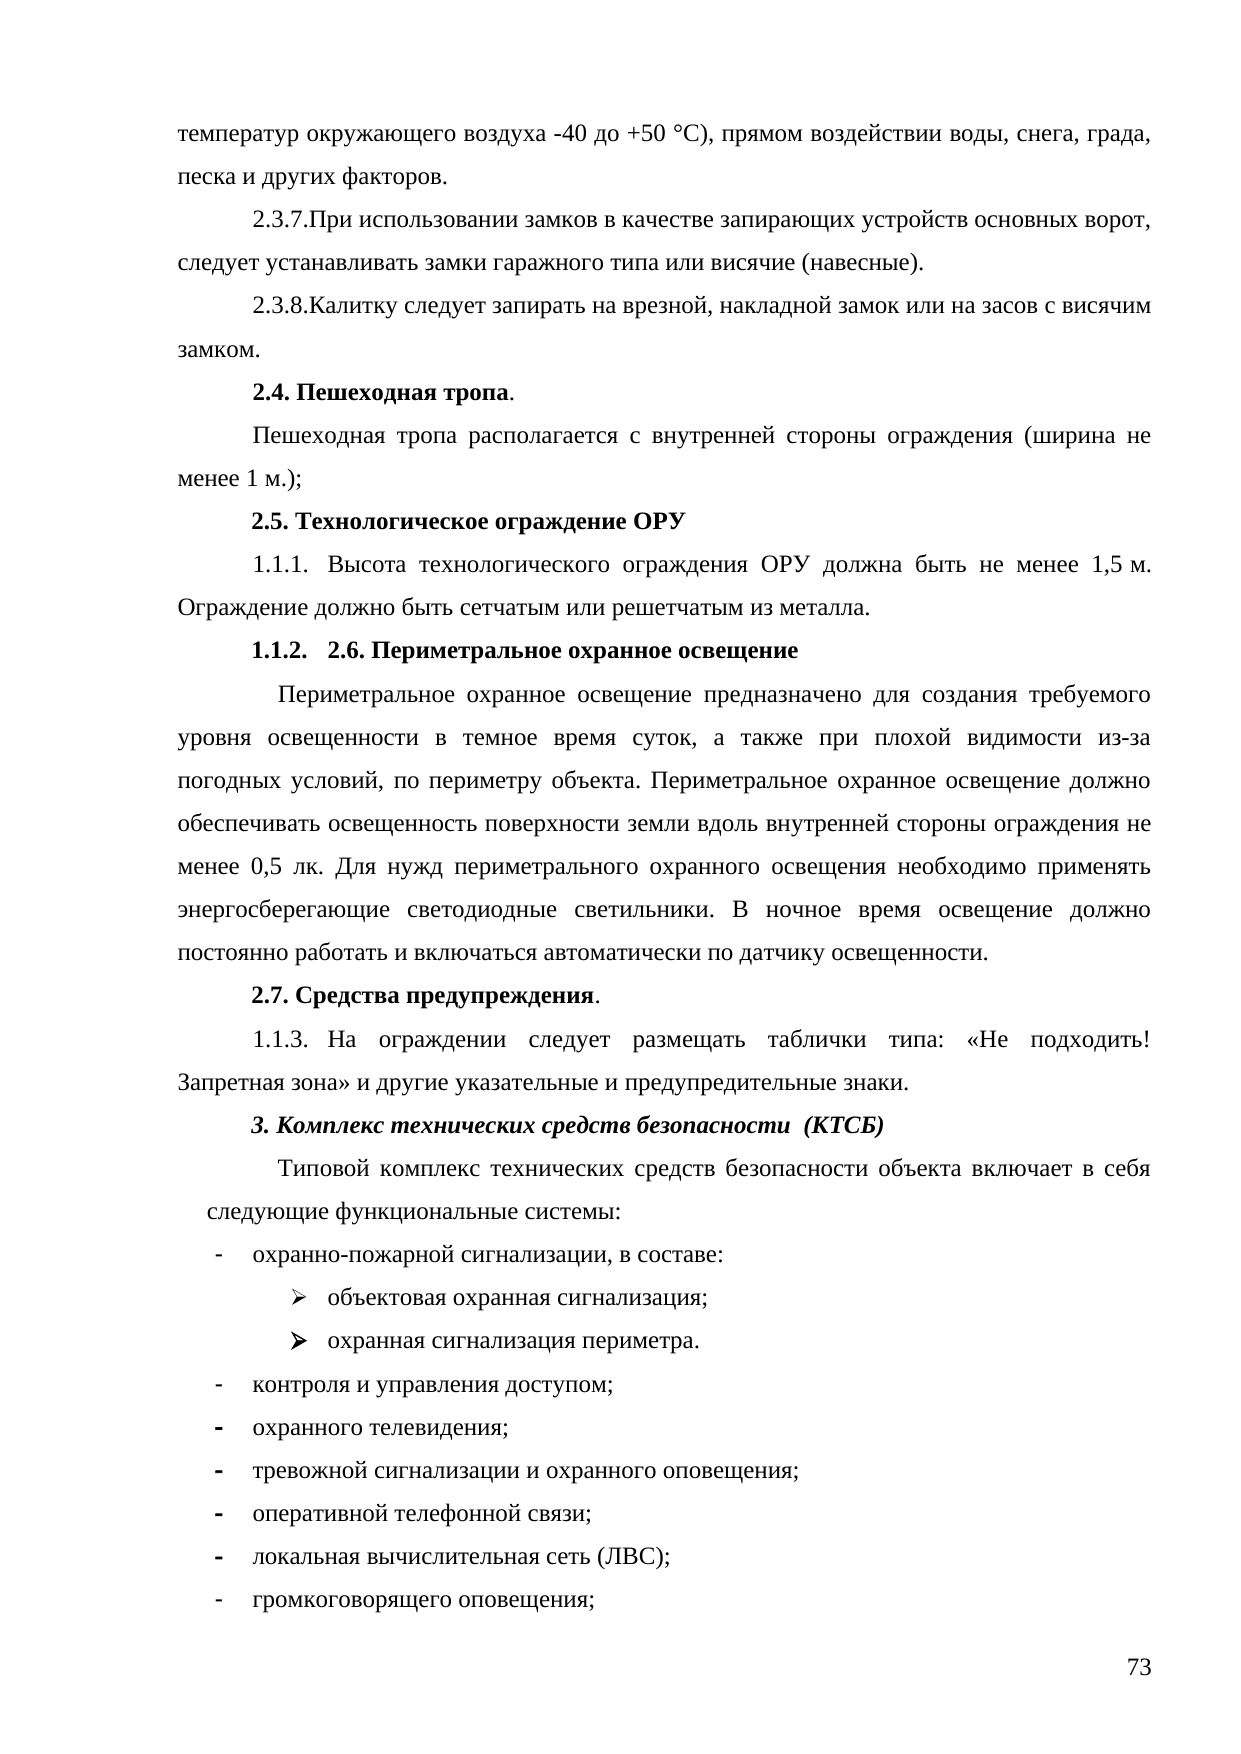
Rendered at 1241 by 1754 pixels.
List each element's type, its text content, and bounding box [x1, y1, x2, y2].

text 2.6. Периметральное охранное освещение [177, 636, 1152, 664]
list охранного телевидения; [215, 1412, 1152, 1441]
text 2.5. Технологическое ограждение ОРУ [177, 506, 1152, 535]
list 2.4. Пешеходная тропа. [177, 377, 1152, 406]
text Типовой комплекс технических средств безопасности объекта включает в себя следующие функциональные системы: [207, 1153, 1152, 1225]
text Высота технологического ограждения ОРУ должна быть не менее 1,5 м. Ограждение должно быть сетчатым или решетчатым из металла. [177, 549, 1152, 621]
list охранная сигнализация периметра. [290, 1326, 1152, 1354]
text На ограждении следует размещать таблички типа: «Не подходить! Запретная зона» и другие указательные и предупредительные знаки. [177, 1024, 1152, 1096]
list 2.3.8.Калитку следует запирать на врезной, накладной замок или на засов с висячим замком. [177, 291, 1152, 362]
text 2.7. Средства предупреждения. [177, 981, 1152, 1009]
list охранно-пожарной сигнализации, в составе: [215, 1239, 1152, 1268]
list громкоговорящего оповещения; [215, 1584, 1152, 1613]
list контроля и управления доступом; [215, 1369, 1152, 1397]
text Пешеходная тропа располагается с внутренней стороны ограждения (ширина не менее .); [177, 420, 1152, 492]
list объектовая охранная сигнализация; [290, 1282, 1152, 1311]
list 2.3.7.При использовании замков в качестве запирающих устройств основных ворот, следует устанавливать замки гаражного типа или висячие (навесные). [177, 204, 1152, 276]
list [177, 118, 1152, 190]
list тревожной сигнализации и охранного оповещения; [215, 1455, 1152, 1484]
list оперативной телефонной связи; [215, 1498, 1152, 1527]
list локальная вычислительная сеть (ЛВС); [215, 1541, 1152, 1570]
subtitle 3. Комплекс технических средств безопасности (КТСБ) [237, 1110, 1152, 1139]
text Периметральное охранное освещение предназначено для создания требуемого уровня освещенности в темное время суток, а также при плохой видимости из-за погодных условий, по периметру объекта. Периметральное охранное освещение должно обеспечивать освещенность поверхности земли вдоль внутренней стороны ограждения не менее 0,5 лк. Для нужд периметрального охранного освещения необходимо применять энергосберегающие светодиодные светильники. В ночное время освещение должно постоянно работать и включаться автоматически по датчику освещенности. [177, 679, 1152, 966]
